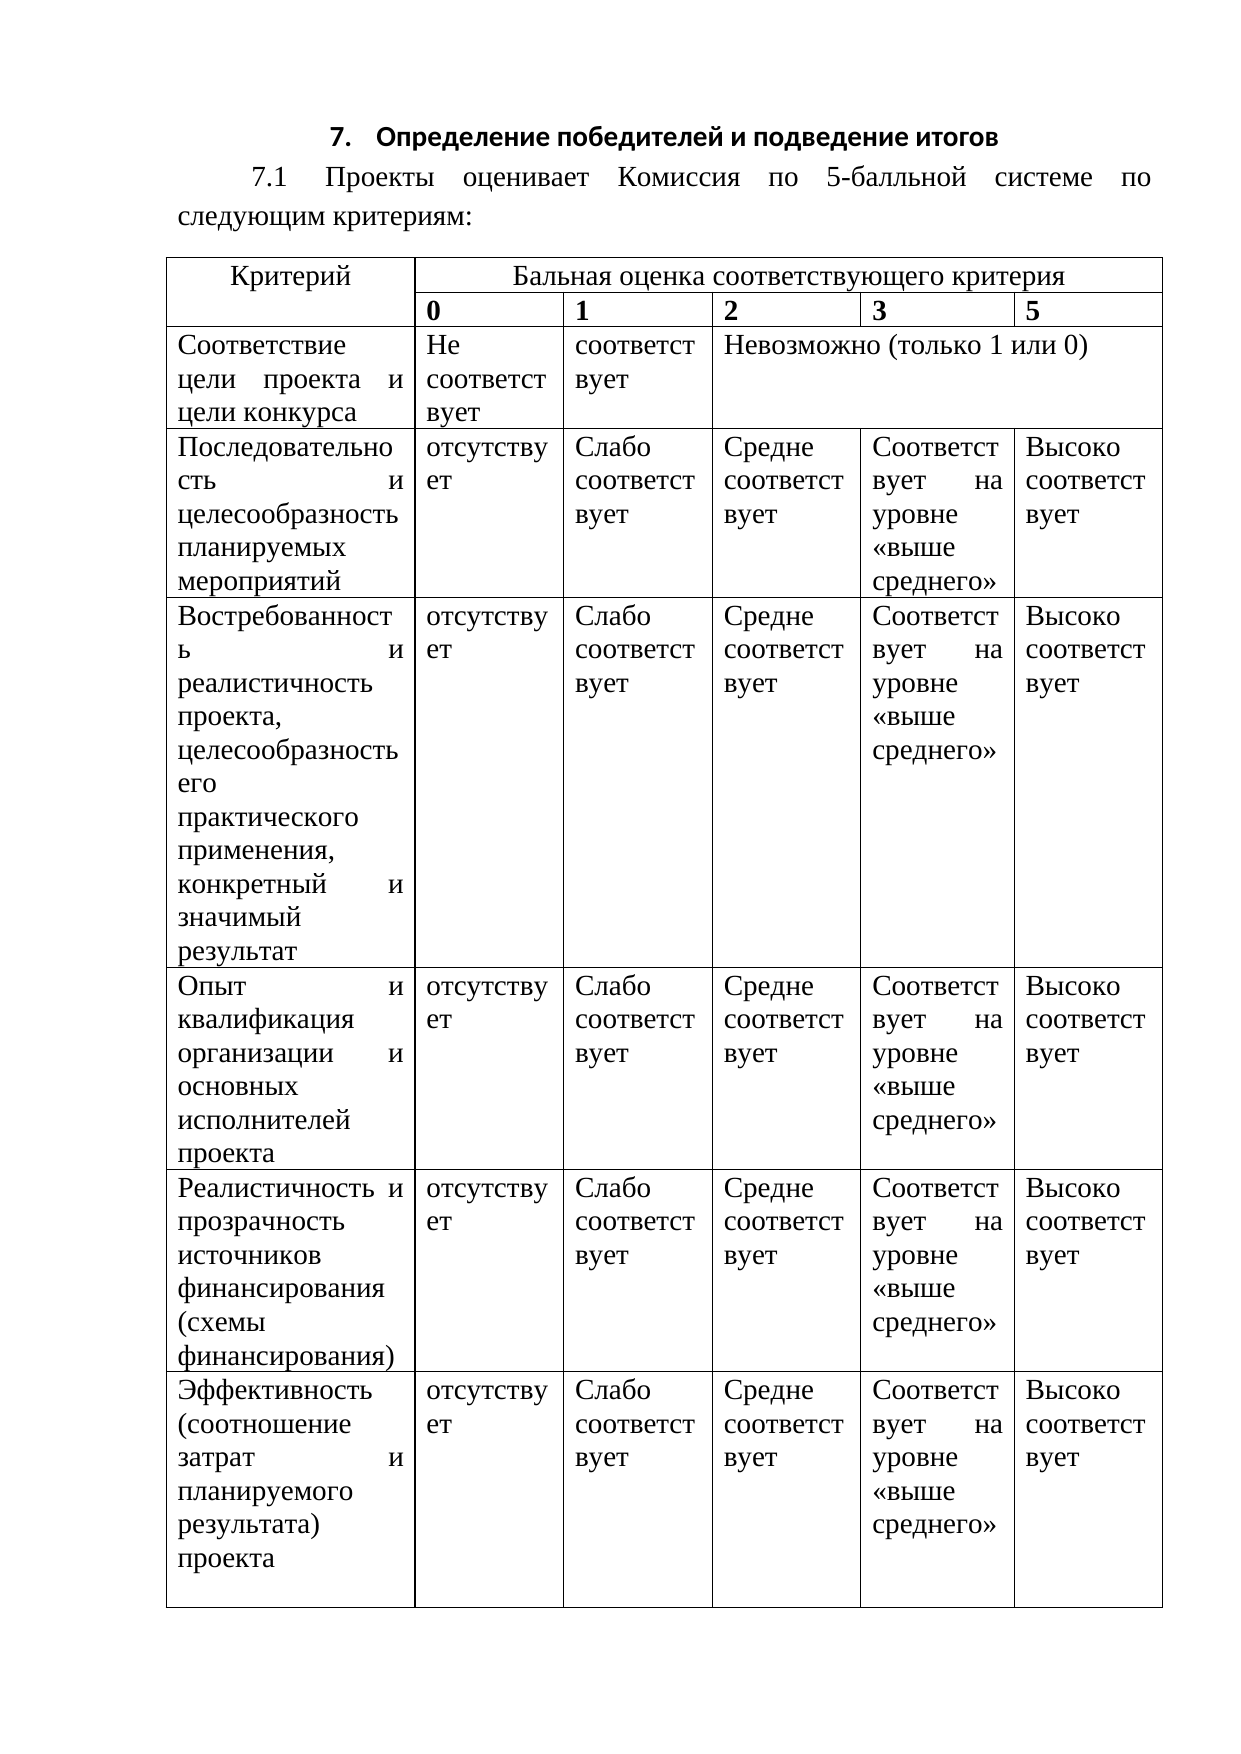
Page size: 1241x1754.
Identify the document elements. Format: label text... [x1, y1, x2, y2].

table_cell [713, 1372, 860, 1607]
table_cell Высоко соответствует [1015, 598, 1162, 967]
table_cell 0 [416, 293, 563, 326]
table_cell 2 [713, 293, 860, 326]
table_cell 3 [861, 293, 1014, 326]
table_cell Последовательность и целесообразность планируемых мероприятий [167, 429, 414, 597]
table_cell Опыт и квалификация организации и основных исполнителей проекта [167, 968, 414, 1169]
table_cell Соответствует на уровне «выше среднего» [861, 1170, 1014, 1371]
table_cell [861, 1372, 1014, 1607]
table_cell отсутствует [416, 1170, 563, 1371]
table_cell Средне соответствует [713, 968, 860, 1169]
table_cell Не соответствует [416, 327, 563, 428]
table_cell Соответствует на уровне «выше среднего» [861, 968, 1014, 1169]
table_header Бальная оценка соответствующего критерия [416, 258, 1162, 292]
list Определение победителей и подведение итогов [177, 118, 1152, 154]
table_cell Высоко соответствует [1015, 1170, 1162, 1371]
table_cell Соответствие цели проекта и цели конкурса [167, 327, 414, 428]
table_cell Соответствует на уровне «выше среднего» [861, 598, 1014, 967]
table_cell Средне соответствует [713, 429, 860, 597]
table_cell отсутствует [416, 1372, 563, 1607]
table_cell Эффективность (соотношение затрат и планируемого результата) проекта [167, 1372, 414, 1607]
table_cell отсутствует [416, 598, 563, 967]
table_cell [1015, 1372, 1162, 1607]
table_cell 5 [1015, 293, 1162, 326]
list Проекты оценивает Комиссия по 5-балльной системе по следующим критериям: [177, 159, 1152, 231]
table_cell Высоко соответствует [1015, 968, 1162, 1169]
table_cell Востребованность и реалистичность проекта, целесообразность его практического применения, конкретный и значимый результат [167, 598, 414, 967]
table_cell 1 [564, 293, 712, 326]
table_cell Средне соответствует [713, 598, 860, 967]
table_cell Реалистичность и прозрачность источников финансирования (схемы финансирования) [167, 1170, 414, 1371]
table_cell Слабо соответствует [564, 1372, 712, 1607]
table_cell соответствует [564, 327, 712, 428]
table_cell Высоко соответствует [1015, 429, 1162, 597]
table_cell Слабо соответствует [564, 598, 712, 967]
table_cell отсутствует [416, 429, 563, 597]
table_cell отсутствует [416, 968, 563, 1169]
table_cell Слабо соответствует [564, 1170, 712, 1371]
table_cell Средне соответствует [713, 1170, 860, 1371]
table_header Критерий [167, 258, 414, 326]
table_cell Слабо соответствует [564, 429, 712, 597]
table_cell Слабо соответствует [564, 968, 712, 1169]
table_cell Невозможно (только 1 или 0) [713, 327, 1162, 428]
table_cell Соответствует на уровне «выше среднего» [861, 429, 1014, 597]
